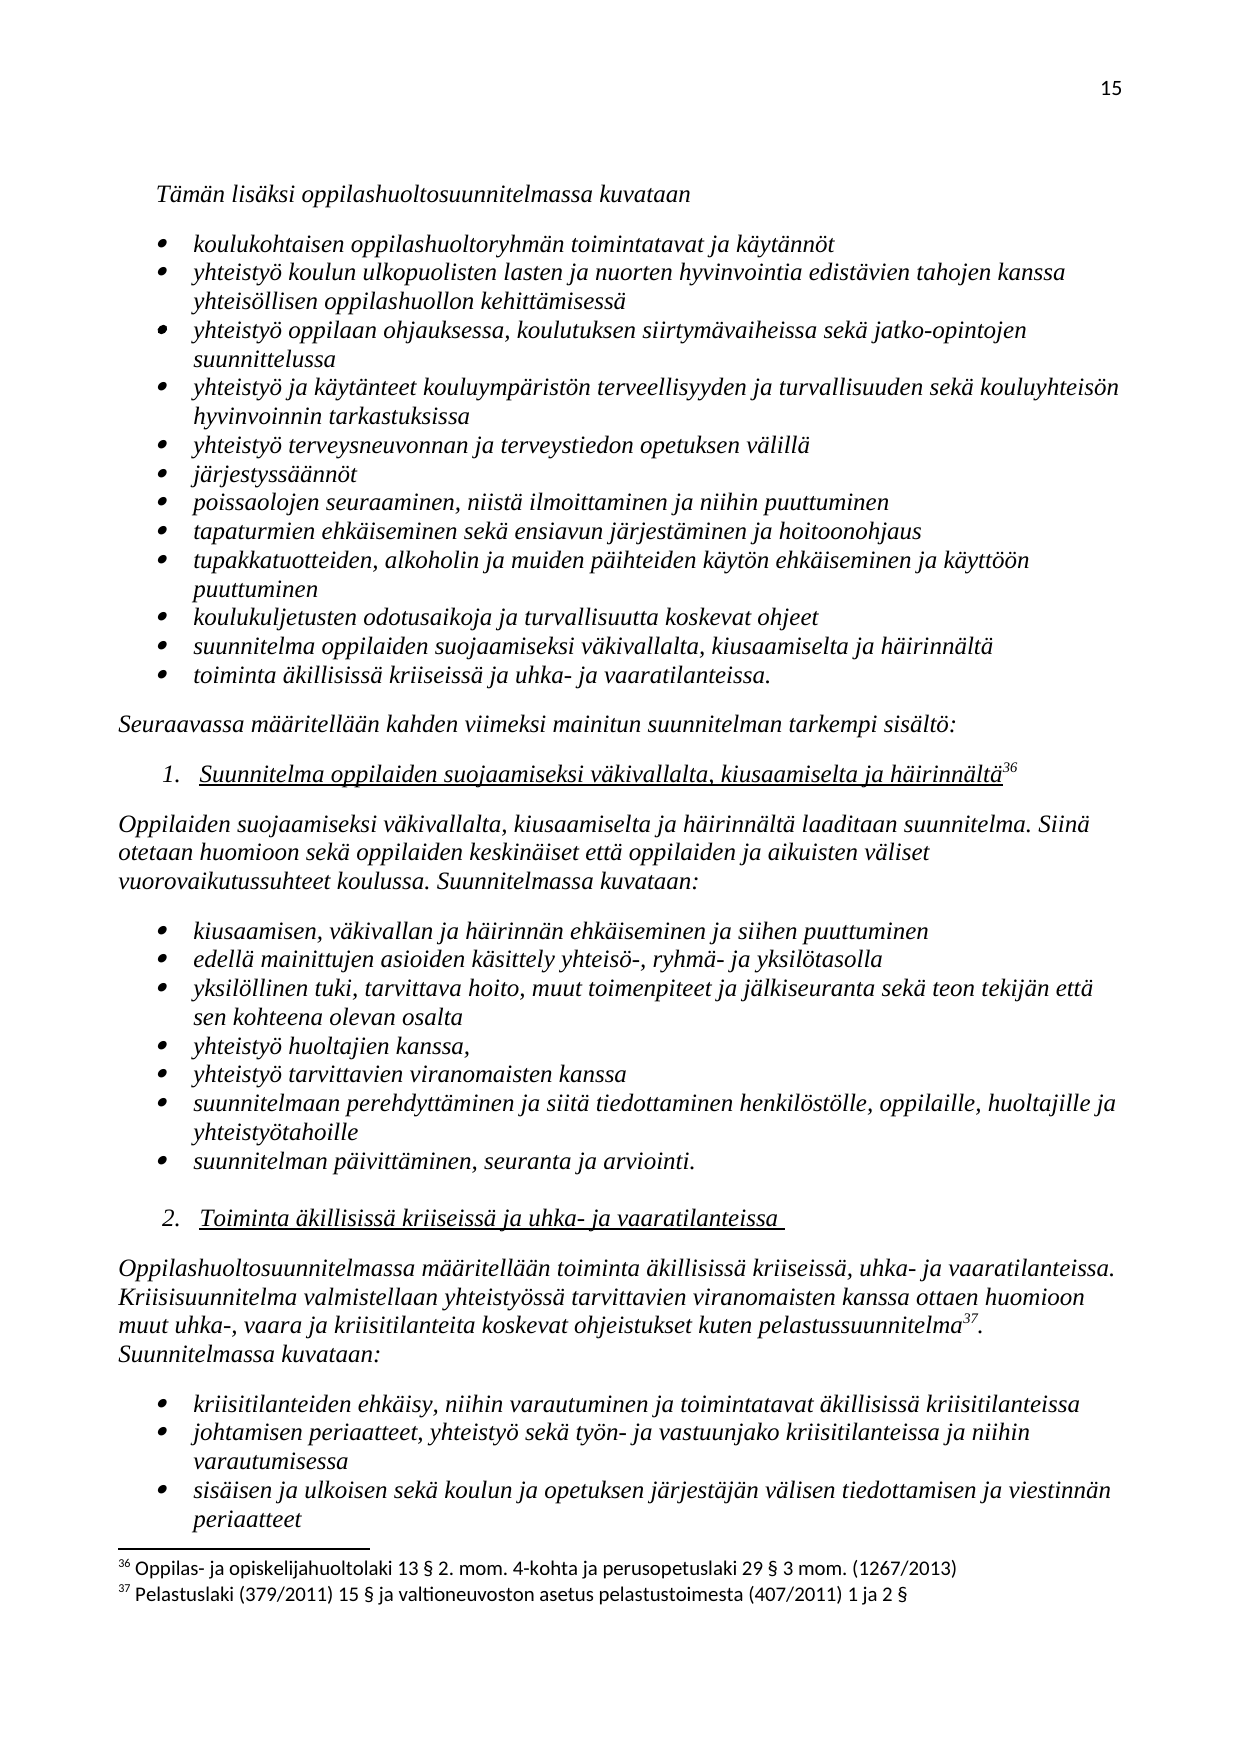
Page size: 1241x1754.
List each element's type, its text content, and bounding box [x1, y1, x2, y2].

list Suunnitelma oppilaiden suojaamiseksi väkivallalta, kiusaamiselta ja häirinnältä [162, 759, 1122, 788]
list kiusaamisen, väkivallan ja häirinnän ehkäiseminen ja siihen puuttuminen [156, 916, 1122, 944]
list poissaolojen seuraaminen, niistä ilmoittaminen ja niihin puuttuminen [156, 487, 1122, 516]
list sisäisen ja ulkoisen sekä koulun ja opetuksen järjestäjän välisen tiedottamisen ja viestinnän periaatteet [156, 1475, 1122, 1532]
list yksilöllinen tuki, tarvittava hoito, muut toimenpiteet ja jälkiseuranta sekä teon tekijän että sen kohteena olevan osalta [156, 973, 1122, 1031]
list yhteistyö oppilaan ohjauksessa, koulutuksen siirtymävaiheissa sekä jatko-opintojen suunnittelussa [156, 315, 1122, 372]
list johtamisen periaatteet, yhteistyö sekä työn- ja vastuunjako kriisitilanteissa ja niihin varautumisessa [156, 1417, 1122, 1475]
list yhteistyö ja käytänteet kouluympäristön terveellisyyden ja turvallisuuden sekä kouluyhteisön hyvinvoinnin tarkastuksissa [156, 372, 1122, 430]
list järjestyssäännöt [156, 459, 1122, 487]
text Tämän lisäksi oppilashuoltosuunnitelmassa kuvataan [118, 179, 1122, 208]
text Seuraavassa määritellään kahden viimeksi mainitun suunnitelman tarkempi sisältö: [118, 709, 1122, 738]
list tupakkatuotteiden, alkoholin ja muiden päihteiden käytön ehkäiseminen ja käyttöön puuttuminen [156, 545, 1122, 602]
list suunnitelman päivittäminen, seuranta ja arviointi. [156, 1146, 1122, 1174]
list yhteistyö tarvittavien viranomaisten kanssa [156, 1059, 1122, 1088]
list yhteistyö koulun ulkopuolisten lasten ja nuorten hyvinvointia edistävien tahojen kanssa yhteisöllisen oppilashuollon kehittämisessä [156, 257, 1122, 315]
list suunnitelmaan perehdyttäminen ja siitä tiedottaminen henkilöstölle, oppilaille, huoltajille ja yhteistyötahoille [156, 1088, 1122, 1146]
list Toiminta äkillisissä kriiseissä ja uhka- ja vaaratilanteissa [162, 1203, 1122, 1232]
list yhteistyö huoltajien kanssa, [156, 1031, 1122, 1059]
list yhteistyö terveysneuvonnan ja terveystiedon opetuksen välillä [156, 430, 1122, 459]
list koulukohtaisen oppilashuoltoryhmän toimintatavat ja käytännöt [156, 229, 1122, 257]
list tapaturmien ehkäiseminen sekä ensiavun järjestäminen ja hoitoonohjaus [156, 516, 1122, 545]
list edellä mainittujen asioiden käsittely yhteisö-, ryhmä- ja yksilötasolla [156, 944, 1122, 973]
text Oppilaiden suojaamiseksi väkivallalta, kiusaamiselta ja häirinnältä laaditaan suunnitelma. Siinä otetaan huomioon sekä oppilaiden keskinäiset että oppilaiden ja aikuisten väliset vuorovaikutussuhteet koulussa. Suunnitelmassa kuvataan: [118, 809, 1122, 895]
list toiminta äkillisissä kriiseissä ja uhka- ja vaaratilanteissa. [156, 660, 1122, 689]
list koulukuljetusten odotusaikoja ja turvallisuutta koskevat ohjeet [156, 602, 1122, 631]
list suunnitelma oppilaiden suojaamiseksi väkivallalta, kiusaamiselta ja häirinnältä [156, 631, 1122, 660]
text Oppilashuoltosuunnitelmassa määritellään toiminta äkillisissä kriiseissä, uhka- ja vaaratilanteissa. Kriisisuunnitelma valmistellaan yhteistyössä tarvittavien viranomaisten kanssa ottaen huomioon muut uhka-, vaara ja kriisitilanteita koskevat ohjeistukset kuten pelastussuunnitelma. Suunnitelmassa kuvataan: [118, 1253, 1122, 1368]
list kriisitilanteiden ehkäisy, niihin varautuminen ja toimintatavat äkillisissä kriisitilanteissa [156, 1389, 1122, 1417]
